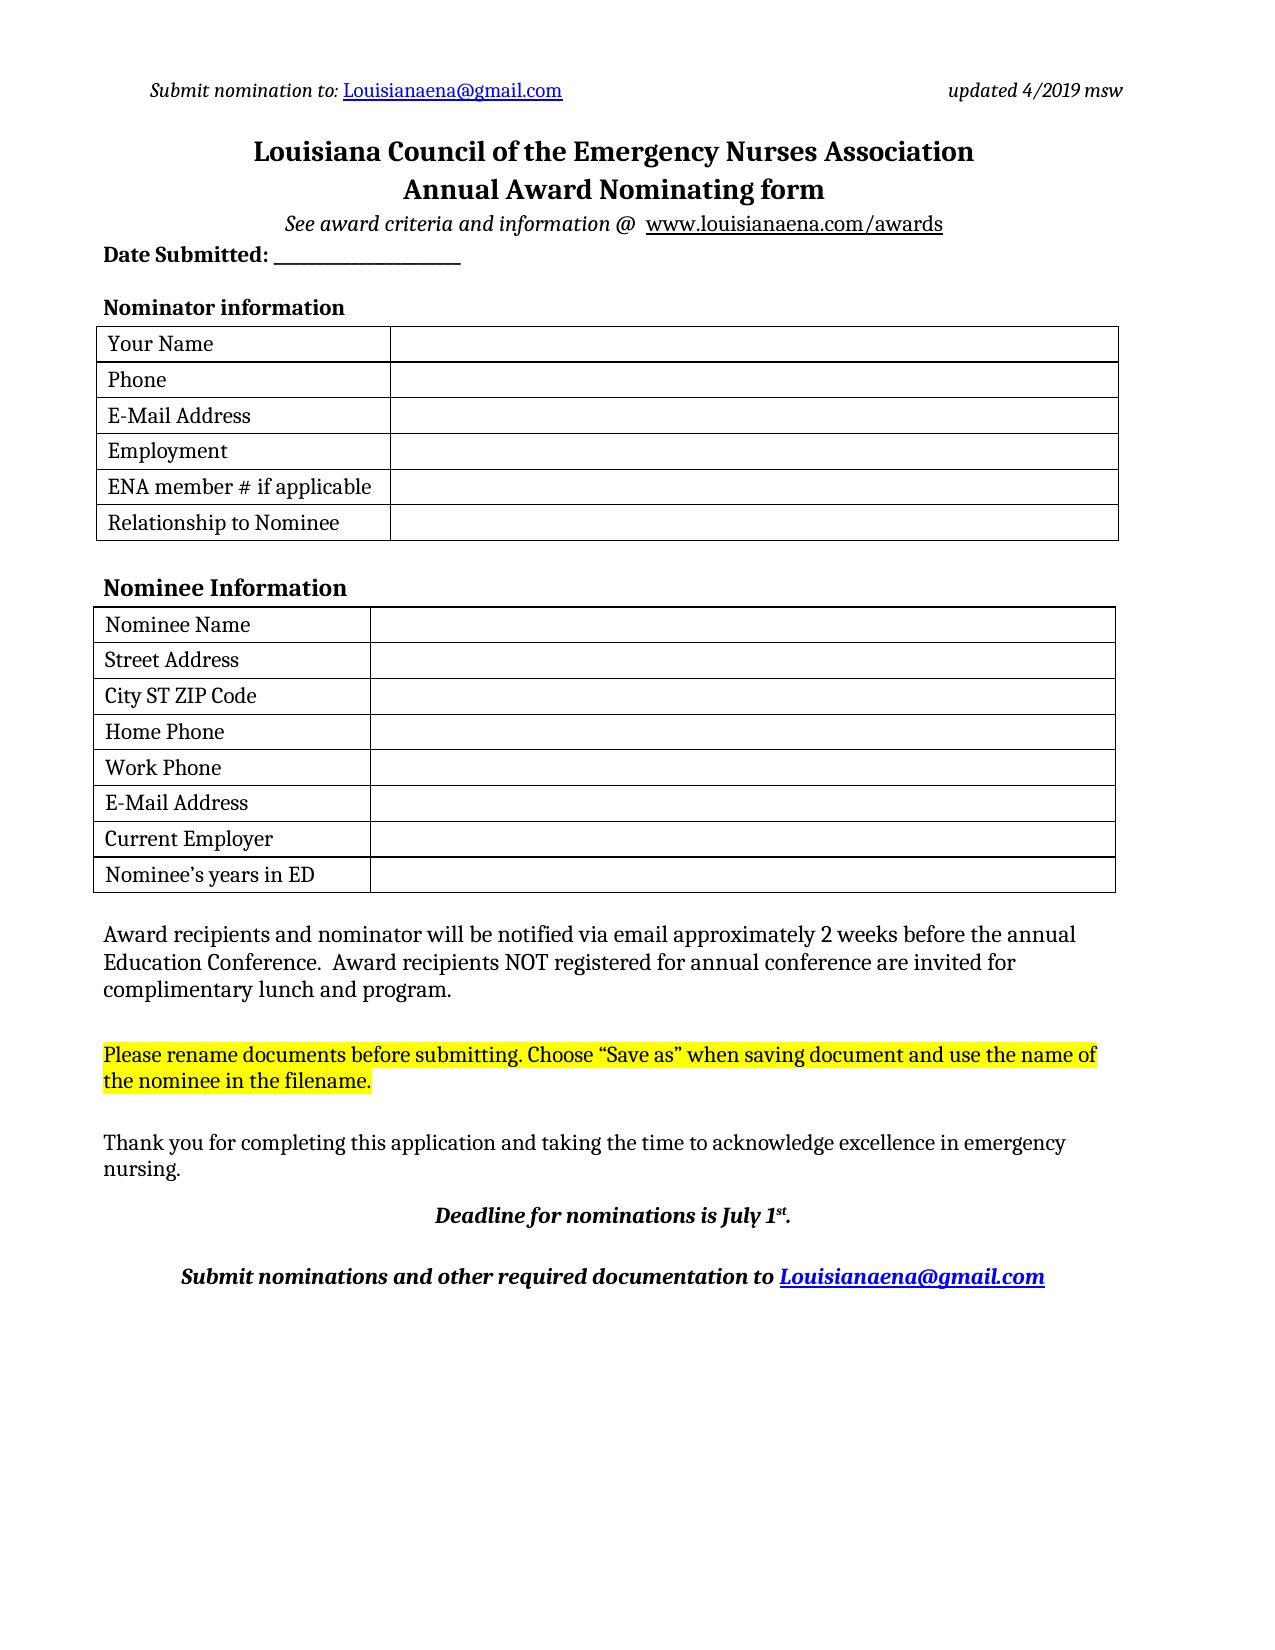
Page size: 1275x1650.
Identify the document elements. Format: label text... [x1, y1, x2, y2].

text Nominator information [103, 295, 1125, 322]
table_cell [371, 786, 1115, 821]
table_cell [391, 434, 1118, 469]
text See award criteria and information @ www.louisianaena.com/awards [103, 211, 1125, 237]
table_header Nominee Name [94, 608, 370, 642]
table_cell [371, 858, 1115, 892]
table_cell Street Address [94, 643, 370, 678]
table_cell Home Phone [94, 715, 370, 749]
table_cell E-Mail Address [97, 398, 390, 433]
table_cell [391, 505, 1118, 540]
text Please rename documents before submitting. Choose “Save as” when saving document and use the name of the nominee in the filename. [372, 1042, 1125, 1094]
table_header [371, 608, 1115, 642]
table_cell Work Phone [94, 750, 370, 785]
table_cell ENA member # if applicable [97, 470, 390, 504]
text Date Submitted: ______________________ [103, 241, 1125, 268]
table_cell [371, 715, 1115, 749]
text Deadline for nominations is July 1st. [103, 1203, 1125, 1229]
text Nominee Information [103, 573, 1125, 602]
table_cell [371, 750, 1115, 785]
table_cell Phone [97, 363, 390, 397]
table_header Your Name [97, 327, 390, 361]
table_cell Nominee’s years in ED [94, 858, 370, 892]
table_cell [371, 679, 1115, 713]
text Award recipients and nominator will be notified via email approximately 2 weeks before the annual Education Conference. Award recipients NOT registered for annual conference are invited for complimentary lunch and program. [103, 921, 1125, 1038]
table_cell Relationship to Nominee [97, 505, 390, 540]
table_cell [371, 822, 1115, 856]
table_cell City ST ZIP Code [94, 679, 370, 713]
table_cell [391, 470, 1118, 504]
text Annual Award Nominating form [103, 173, 1125, 207]
table_cell Current Employer [94, 822, 370, 856]
table_cell [371, 643, 1115, 678]
table_cell [391, 363, 1118, 397]
text Submit nominations and other required documentation to Louisianaena@gmail.com [103, 1264, 1125, 1290]
text Louisiana Council of the Emergency Nurses Association [103, 135, 1125, 169]
table_cell [391, 398, 1118, 433]
table_cell Employment [97, 434, 390, 469]
subtitle Thank you for completing this application and taking the time to acknowledge excellence in emergency nursing. [103, 1129, 1125, 1182]
table_header [391, 327, 1118, 361]
table_cell E-Mail Address [94, 786, 370, 821]
